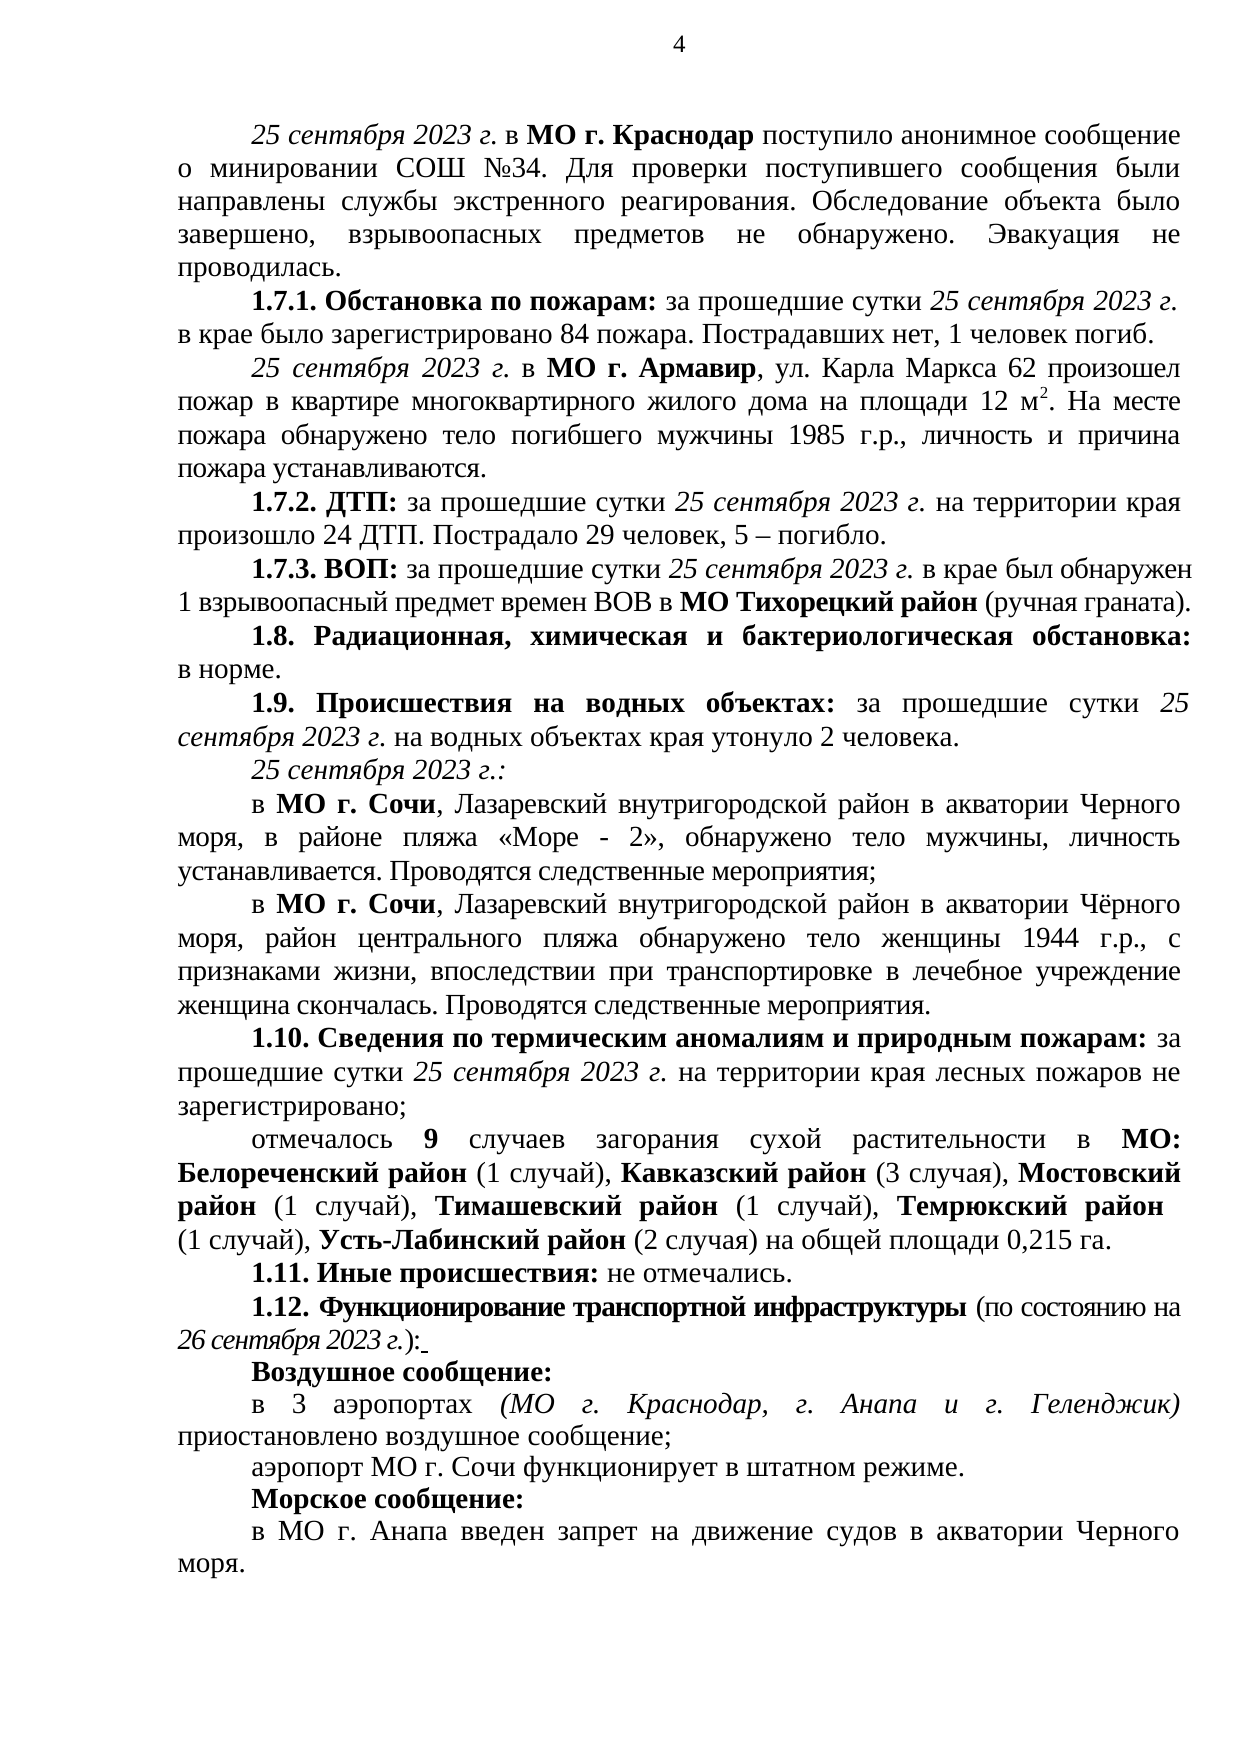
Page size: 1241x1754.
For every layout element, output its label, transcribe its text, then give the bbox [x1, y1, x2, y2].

text 1.7.1. Обстановка по пожарам: за прошедшие сутки 25 сентября 2023 г. в крае было зарегистрировано 84 пожара. Пострадавших нет, 1 человек погиб. [177, 283, 1181, 350]
text 1.9. Происшествия на водных объектах: за прошедшие сутки 25 сентября 2023 г. на водных объектах края утонуло 2 человека. [177, 685, 1192, 752]
text 1.8. Радиационная, химическая и бактериологическая обстановка: в норме. [177, 618, 1192, 685]
text 25 сентября 2023 г. в МО г. Армавир, ул. Карла Маркса 62 произошел пожар в квартире многоквартирного жилого дома на площади 12 м2. На месте пожара обнаружено тело погибшего мужчины 1985 г.р., личность и причина пожара устанавливаются. [177, 350, 1181, 484]
text 1.7.3. ВОП: за прошедшие сутки 25 сентября 2023 г. в крае был обнаружен 1 взрывоопасный предмет времен ВОВ в МО Тихорецкий район (ручная граната). [177, 551, 1192, 618]
text 1.7.2. ДТП: за прошедшие сутки 25 сентября 2023 г. на территории края произошло 24 ДТП. Пострадало 29 человек, 5 – погибло. [177, 484, 1181, 551]
text в МО г. Анапа введен запрет на движение судов в акватории Черного моря. [177, 1515, 1181, 1578]
text отмечалось 9 случаев загорания сухой растительности в МО: Белореченский район (1 случай), Кавказский район (3 случая), Мостовский район (1 случай), Тимашевский район (1 случай), Темрюкский район (1 случай), Усть-Лабинский район (2 случая) на общей площади 0,215 га. [177, 1121, 1181, 1255]
text в 3 аэропортах (МО г. Краснодар, г. Анапа и г. Геленджик) приостановлено воздушное сообщение; [177, 1388, 1181, 1451]
text Морское сообщение: [177, 1483, 1181, 1515]
text 1.11. Иные происшествия: не отмечались. [177, 1255, 1192, 1289]
text в МО г. Сочи, Лазаревский внутригородской район в акватории Черного моря, в районе пляжа «Море - 2», обнаружено тело мужчины, личность устанавливается. Проводятся следственные мероприятия; [177, 786, 1181, 886]
text аэропорт МО г. Сочи функционирует в штатном режиме. [177, 1451, 1181, 1483]
text 25 сентября 2023 г. в МО г. Краснодар поступило анонимное сообщение о минировании СОШ №34. Для проверки поступившего сообщения были направлены службы экстренного реагирования. Обследование объекта было завершено, взрывоопасных предметов не обнаружено. Эвакуация не проводилась. [177, 118, 1181, 283]
text в МО г. Сочи, Лазаревский внутригородской район в акватории Чёрного моря, район центрального пляжа обнаружено тело женщины 1944 г.р., с признаками жизни, впоследствии при транспортировке в лечебное учреждение женщина скончалась. Проводятся следственные мероприятия. [177, 886, 1181, 1021]
text 1.12. Функционирование транспортной инфраструктуры (по состоянию на 26 сентября 2023 г.): [177, 1289, 1181, 1356]
text 25 сентября 2023 г.: [177, 752, 1192, 786]
text 1.10. Сведения по термическим аномалиям и природным пожарам: за прошедшие сутки 25 сентября 2023 г. на территории края лесных пожаров не зарегистрировано; [177, 1021, 1181, 1121]
text Воздушное сообщение: [177, 1356, 1181, 1388]
